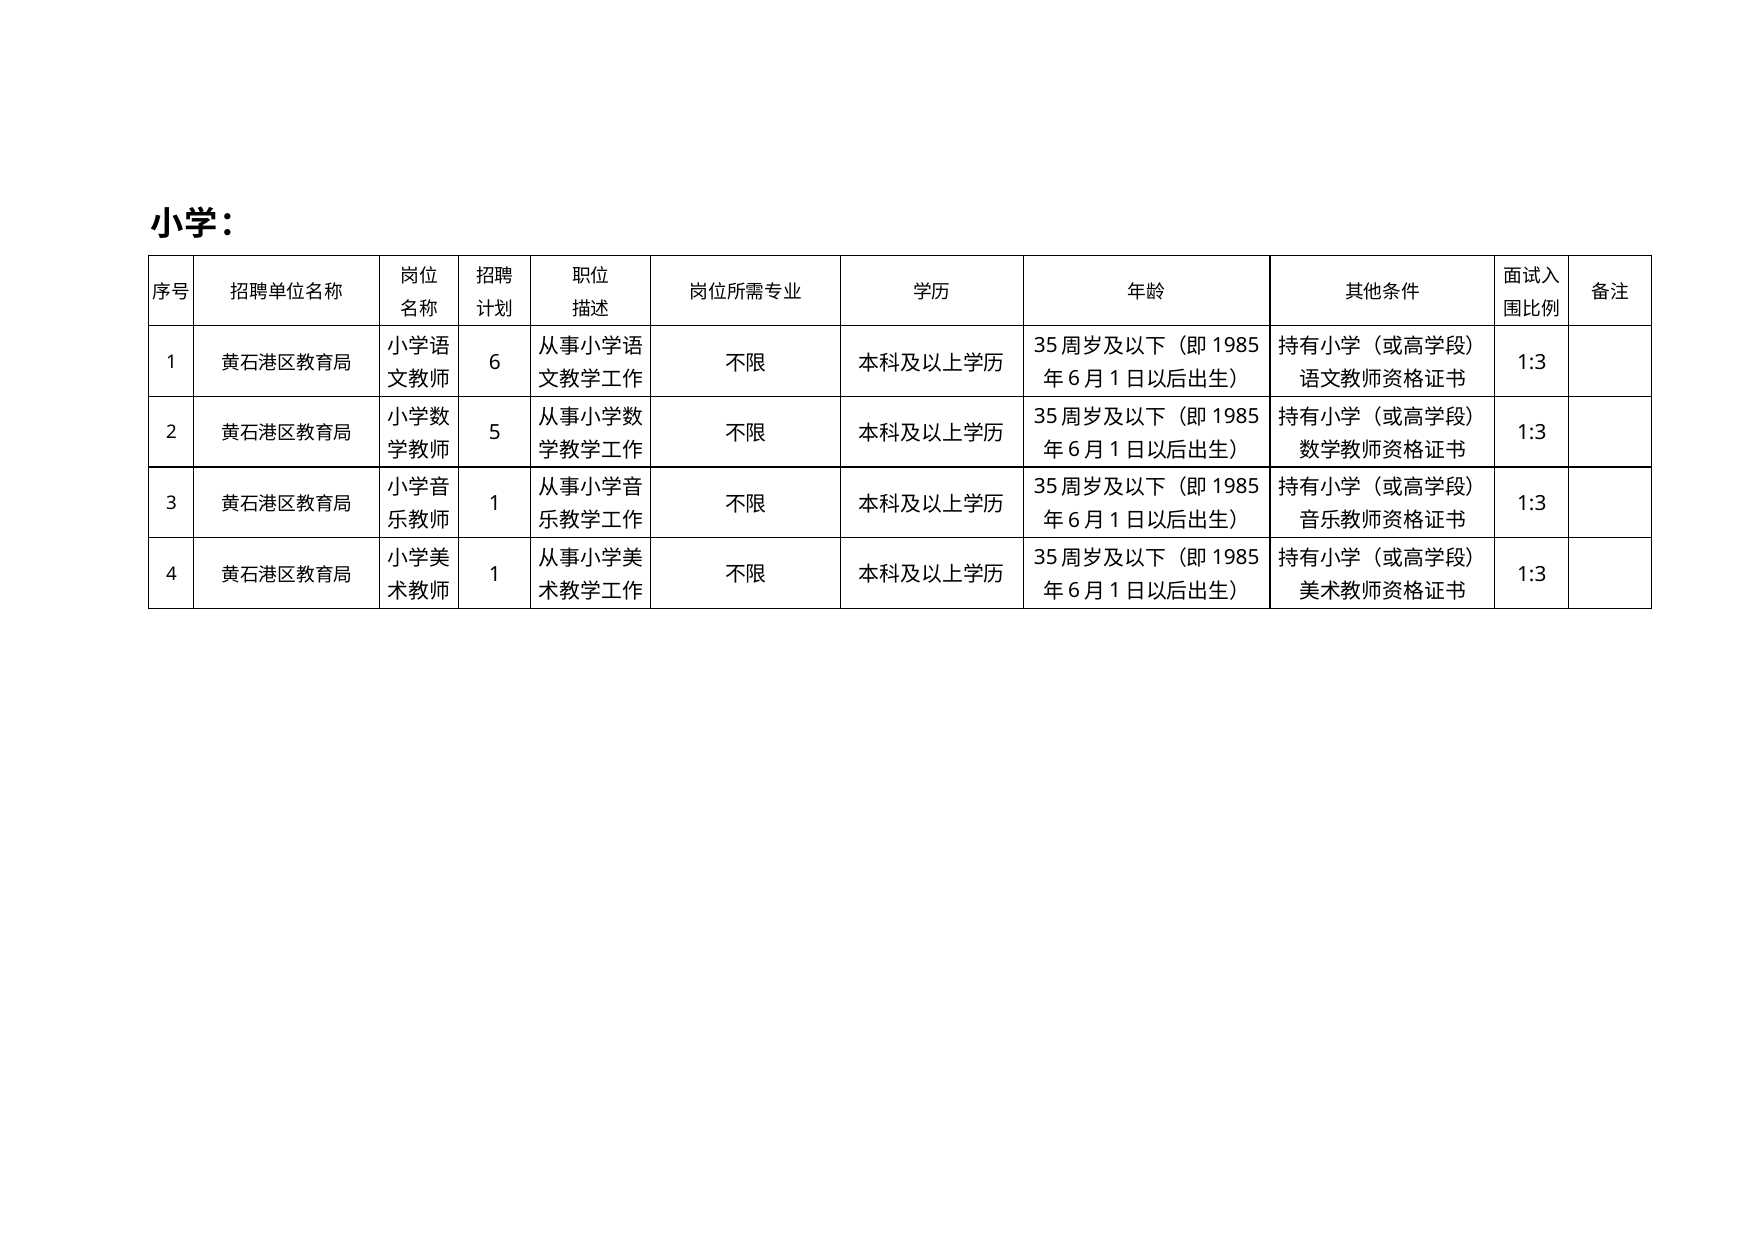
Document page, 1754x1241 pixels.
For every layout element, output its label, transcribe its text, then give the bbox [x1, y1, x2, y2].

table_cell 35周岁及以下（即1985年6月1日以后出生） [1024, 326, 1269, 396]
table_header 其他条件 [1271, 256, 1494, 325]
table_cell [1569, 468, 1651, 537]
table_cell 3 [149, 468, 193, 537]
table_cell 小学音乐教师 [380, 468, 458, 537]
table_cell 从事小学美术教学工作 [531, 538, 650, 608]
table_cell [1569, 397, 1651, 466]
table_cell 35周岁及以下（即1985年6月1日以后出生） [1024, 397, 1269, 466]
table_cell 1 [459, 538, 530, 608]
table_cell 4 [149, 538, 193, 608]
table_header 年龄 [1024, 256, 1269, 325]
table_cell 1:3 [1495, 397, 1568, 466]
table_cell [1569, 326, 1651, 396]
table_cell 本科及以上学历 [841, 468, 1023, 537]
table_header 岗位所需专业 [651, 256, 840, 325]
table_header 序号 [149, 256, 193, 325]
table_cell 2 [149, 397, 193, 466]
table_header 面试入围比例 [1495, 256, 1568, 325]
table_header 岗位 名称 [380, 256, 458, 325]
table_cell 不限 [651, 397, 840, 466]
table_cell 不限 [651, 468, 840, 537]
table_header 备注 [1569, 256, 1651, 325]
text 小学： [150, 188, 1604, 254]
table_cell 本科及以上学历 [841, 326, 1023, 396]
table_header 招聘单位名称 [194, 256, 379, 325]
table_cell 35周岁及以下（即1985年6月1日以后出生） [1024, 468, 1269, 537]
table_cell 1:3 [1495, 468, 1568, 537]
table_cell 持有小学（或高学段）美术教师资格证书 [1271, 538, 1494, 608]
table_header 招聘 计划 [459, 256, 530, 325]
table_cell 从事小学语文教学工作 [531, 326, 650, 396]
table_cell 6 [459, 326, 530, 396]
table_cell 从事小学数学教学工作 [531, 397, 650, 466]
table_cell 本科及以上学历 [841, 397, 1023, 466]
table_cell 小学语文教师 [380, 326, 458, 396]
table_cell 黄石港区教育局 [194, 326, 379, 396]
table_cell 本科及以上学历 [841, 538, 1023, 608]
table_cell 1:3 [1495, 538, 1568, 608]
table_cell 黄石港区教育局 [194, 538, 379, 608]
table_cell 不限 [651, 538, 840, 608]
table_header 学历 [841, 256, 1023, 325]
table_cell 1:3 [1495, 326, 1568, 396]
table_header 职位 描述 [531, 256, 650, 325]
table_cell 持有小学（或高学段）数学教师资格证书 [1271, 397, 1494, 466]
table_cell 黄石港区教育局 [194, 468, 379, 537]
table_cell 35周岁及以下（即1985年6月1日以后出生） [1024, 538, 1269, 608]
table_cell 1 [149, 326, 193, 396]
table_cell 5 [459, 397, 530, 466]
table_cell 持有小学（或高学段）语文教师资格证书 [1271, 326, 1494, 396]
table_cell 小学美术教师 [380, 538, 458, 608]
table_cell [1569, 538, 1651, 608]
table_cell 1 [459, 468, 530, 537]
table_cell 不限 [651, 326, 840, 396]
table_cell 持有小学（或高学段）音乐教师资格证书 [1271, 468, 1494, 537]
table_cell 黄石港区教育局 [194, 397, 379, 466]
table_cell 小学数学教师 [380, 397, 458, 466]
table_cell 从事小学音乐教学工作 [531, 468, 650, 537]
